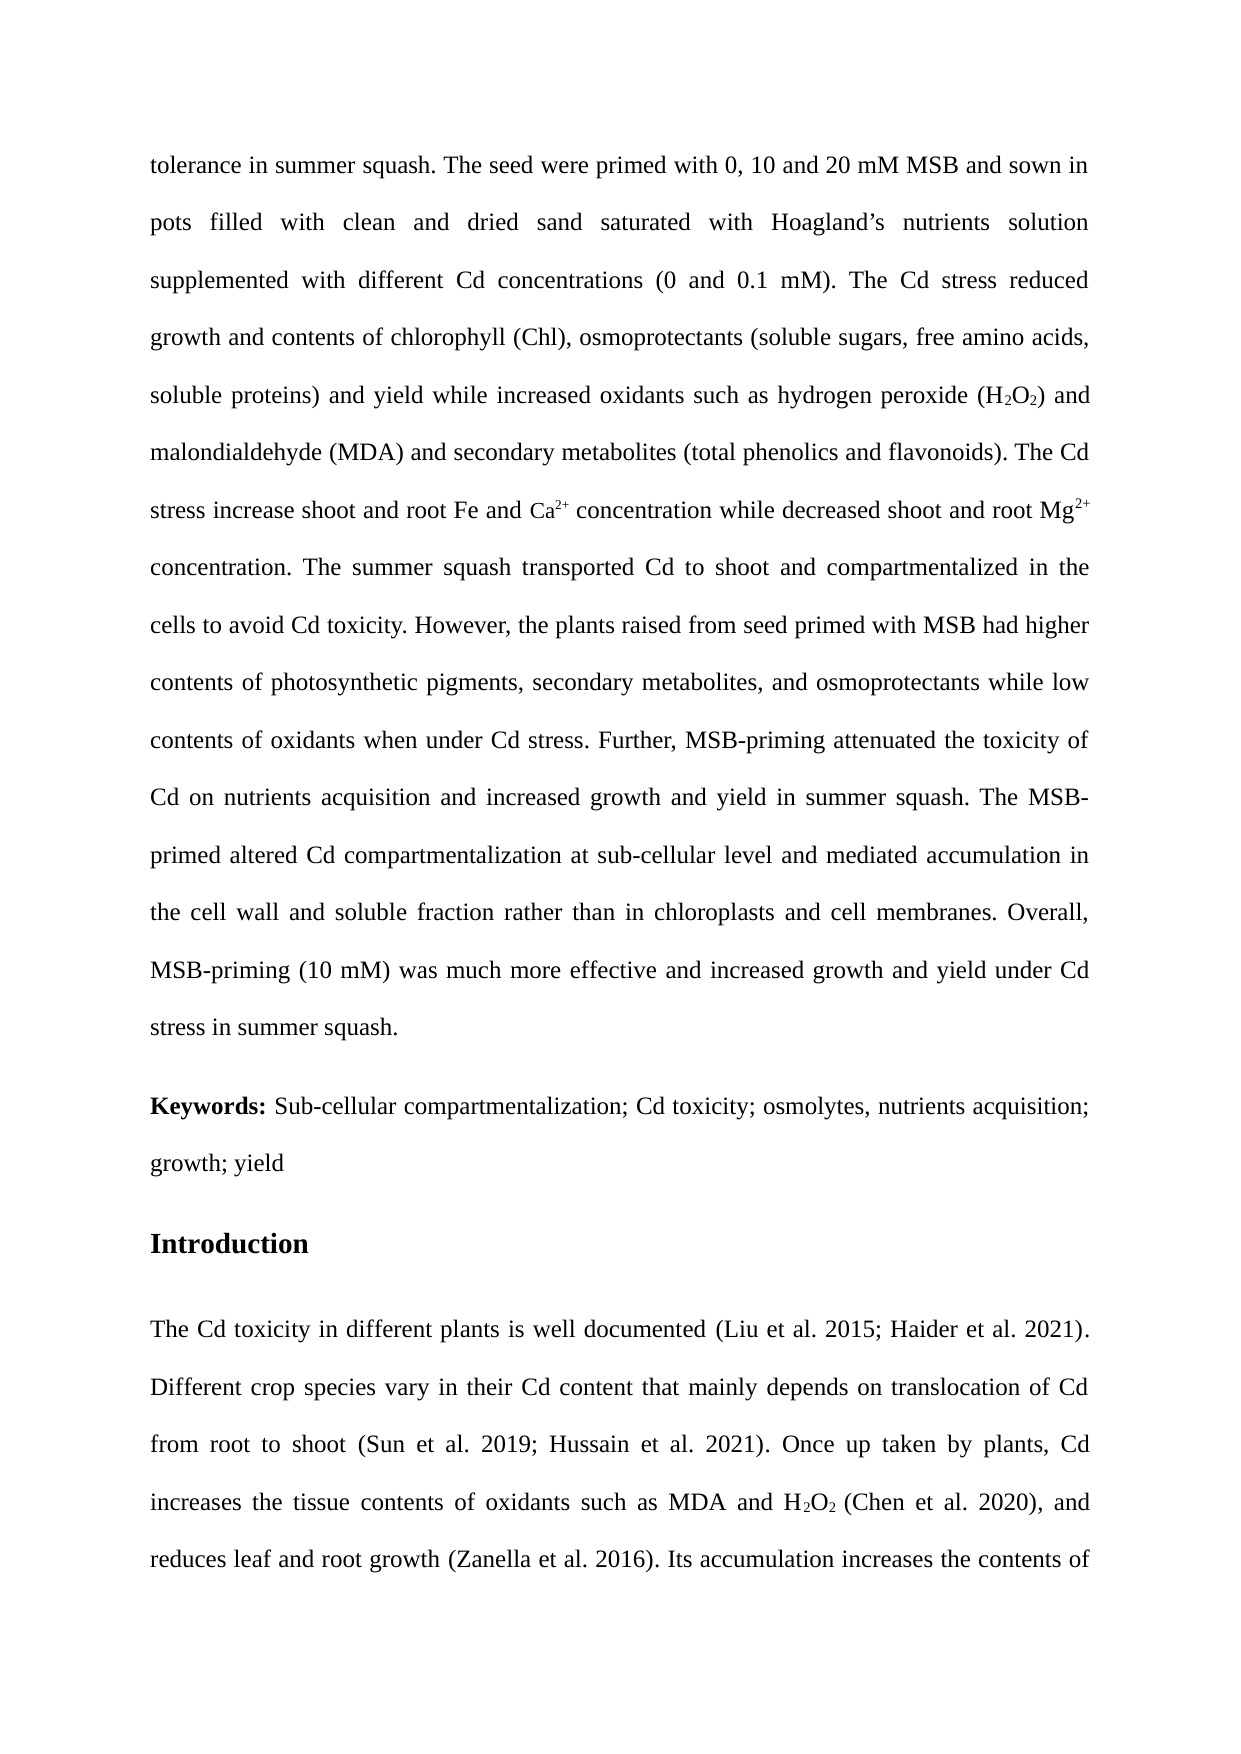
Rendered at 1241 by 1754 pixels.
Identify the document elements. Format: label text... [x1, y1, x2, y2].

text Introduction [150, 1227, 1090, 1260]
text Keywords: Sub-cellular compartmentalization; Cd toxicity; osmolytes, nutrients acquisition; growth; yield [150, 1091, 1090, 1177]
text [150, 1314, 1090, 1573]
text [150, 150, 1090, 1041]
